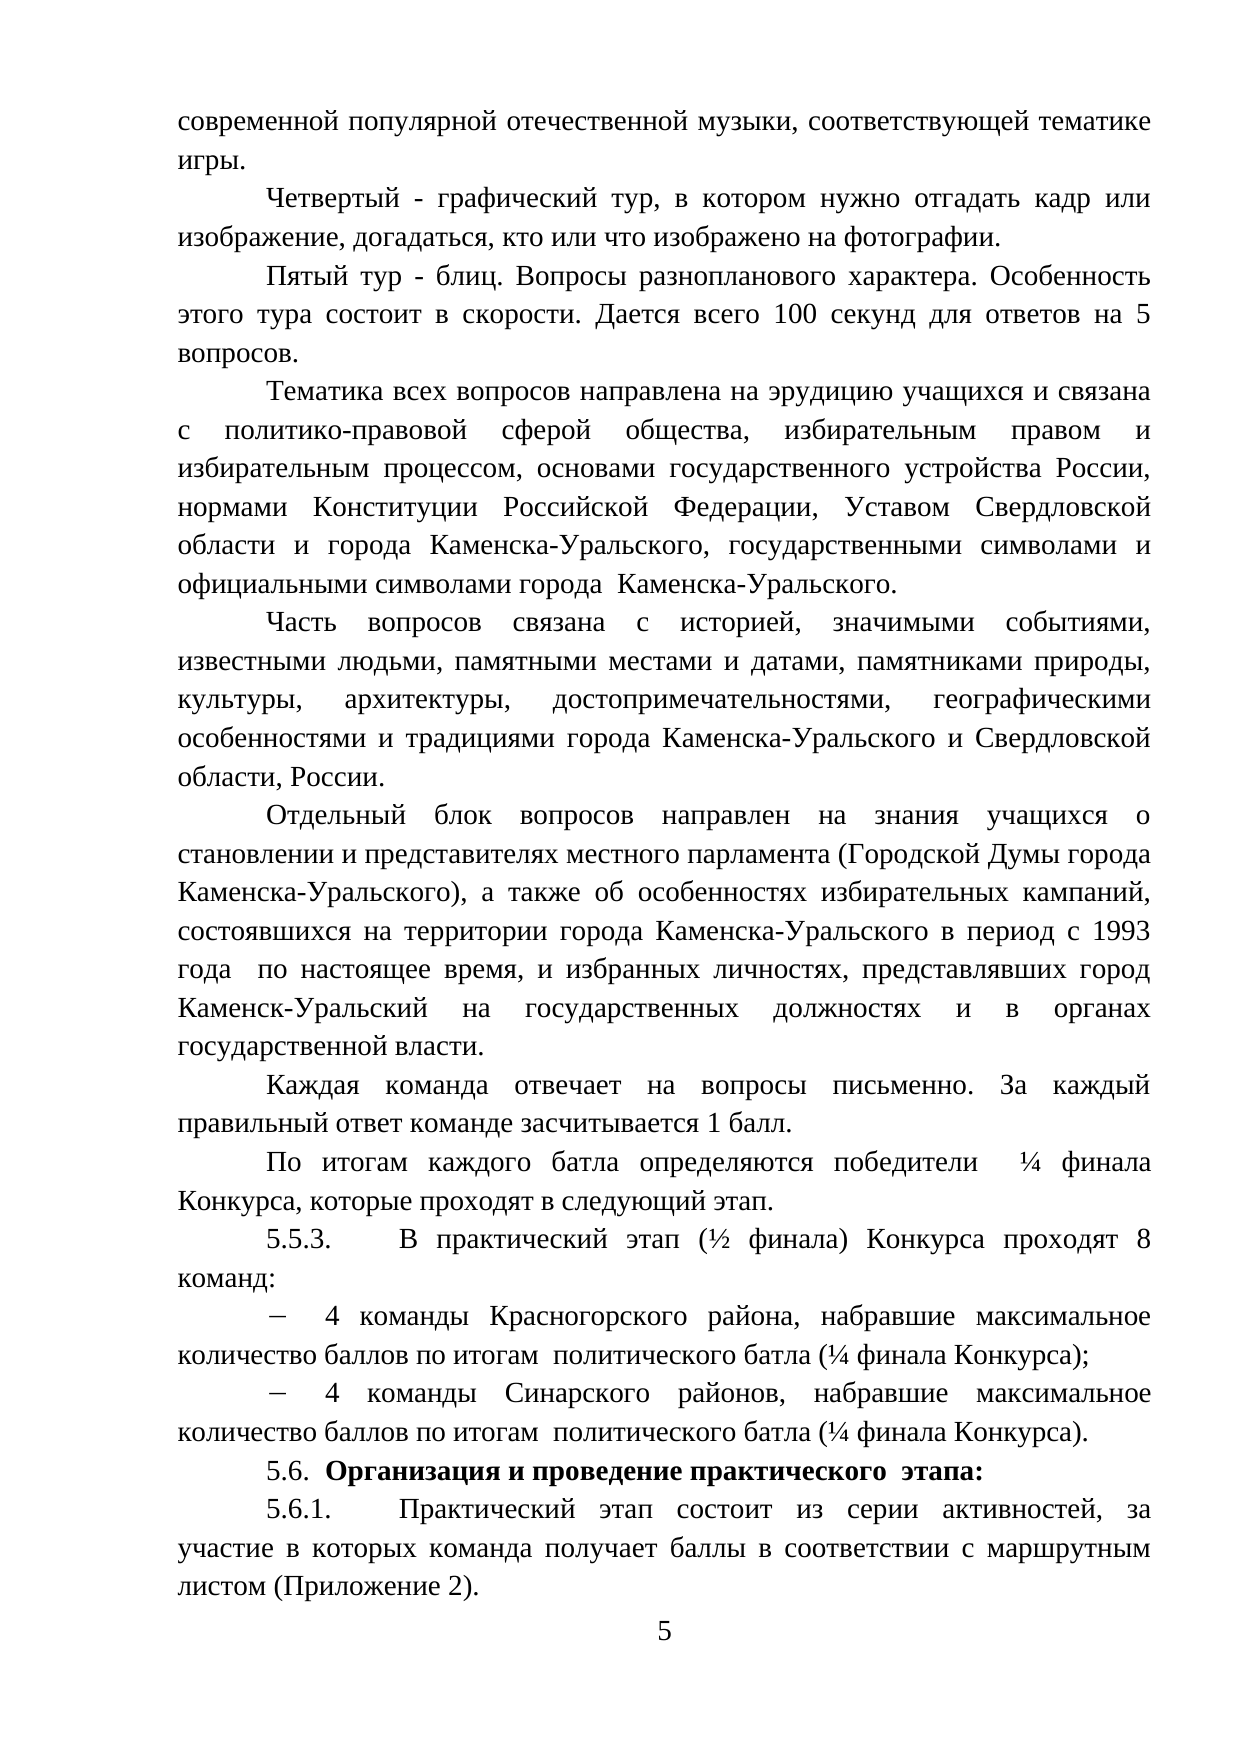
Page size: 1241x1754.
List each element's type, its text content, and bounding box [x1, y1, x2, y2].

text Каждая команда отвечает на вопросы письменно. За каждый правильный ответ команде засчитывается 1 балл. [177, 1067, 1152, 1139]
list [177, 103, 1152, 176]
text По итогам каждого батла определяются победители ¼ финала Конкурса, которые проходят в следующий этап. [177, 1144, 1152, 1216]
list 4 команды Синарского районов, набравшие максимальное количество баллов по итогам политического батла (¼ финала Конкурса). [177, 1375, 1152, 1448]
list Организация и проведение практического этапа: [177, 1453, 1152, 1486]
list В практический этап (½ финала) Конкурса проходят 8 команд: [177, 1221, 1152, 1293]
list Четвертый - графический тур, в котором нужно отгадать кадр или изображение, догадаться, кто или что изображено на фотографии. [177, 181, 1152, 253]
text Отдельный блок вопросов направлен на знания учащихся о становлении и представителях местного парламента (Городской Думы города Каменска-Уральского), а также об особенностях избирательных кампаний, состоявшихся на территории города Каменска-Уральского в период с 1993 года по настоящее время, и избранных личностях, представлявших город Каменск-Уральский на государственных должностях и в органах государственной власти. [177, 797, 1152, 1062]
list Пятый тур - блиц. Вопросы разнопланового характера. Особенность этого тура состоит в скорости. Дается всего 100 секунд для ответов на 5 вопросов. [177, 258, 1152, 368]
list Практический этап состоит из серии активностей, за участие в которых команда получает баллы в соответствии с маршрутным листом (Приложение 2). [177, 1491, 1152, 1602]
text Часть вопросов связана с историей, значимыми событиями, известными людьми, памятными местами и датами, памятниками природы, культуры, архитектуры, достопримечательностями, географическими особенностями и традициями города Каменска-Уральского и Свердловской области, России. [177, 604, 1152, 792]
text Тематика всех вопросов направлена на эрудицию учащихся и связана с политико-правовой сферой общества, избирательным правом и избирательным процессом, основами государственного устройства России, нормами Конституции Российской Федерации, Уставом Свердловской области и города Каменска-Уральского, государственными символами и официальными символами города Каменска-Уральского. [177, 373, 1152, 599]
list 4 команды Красногорского района, набравшие максимальное количество баллов по итогам политического батла (¼ финала Конкурса); [177, 1298, 1152, 1370]
